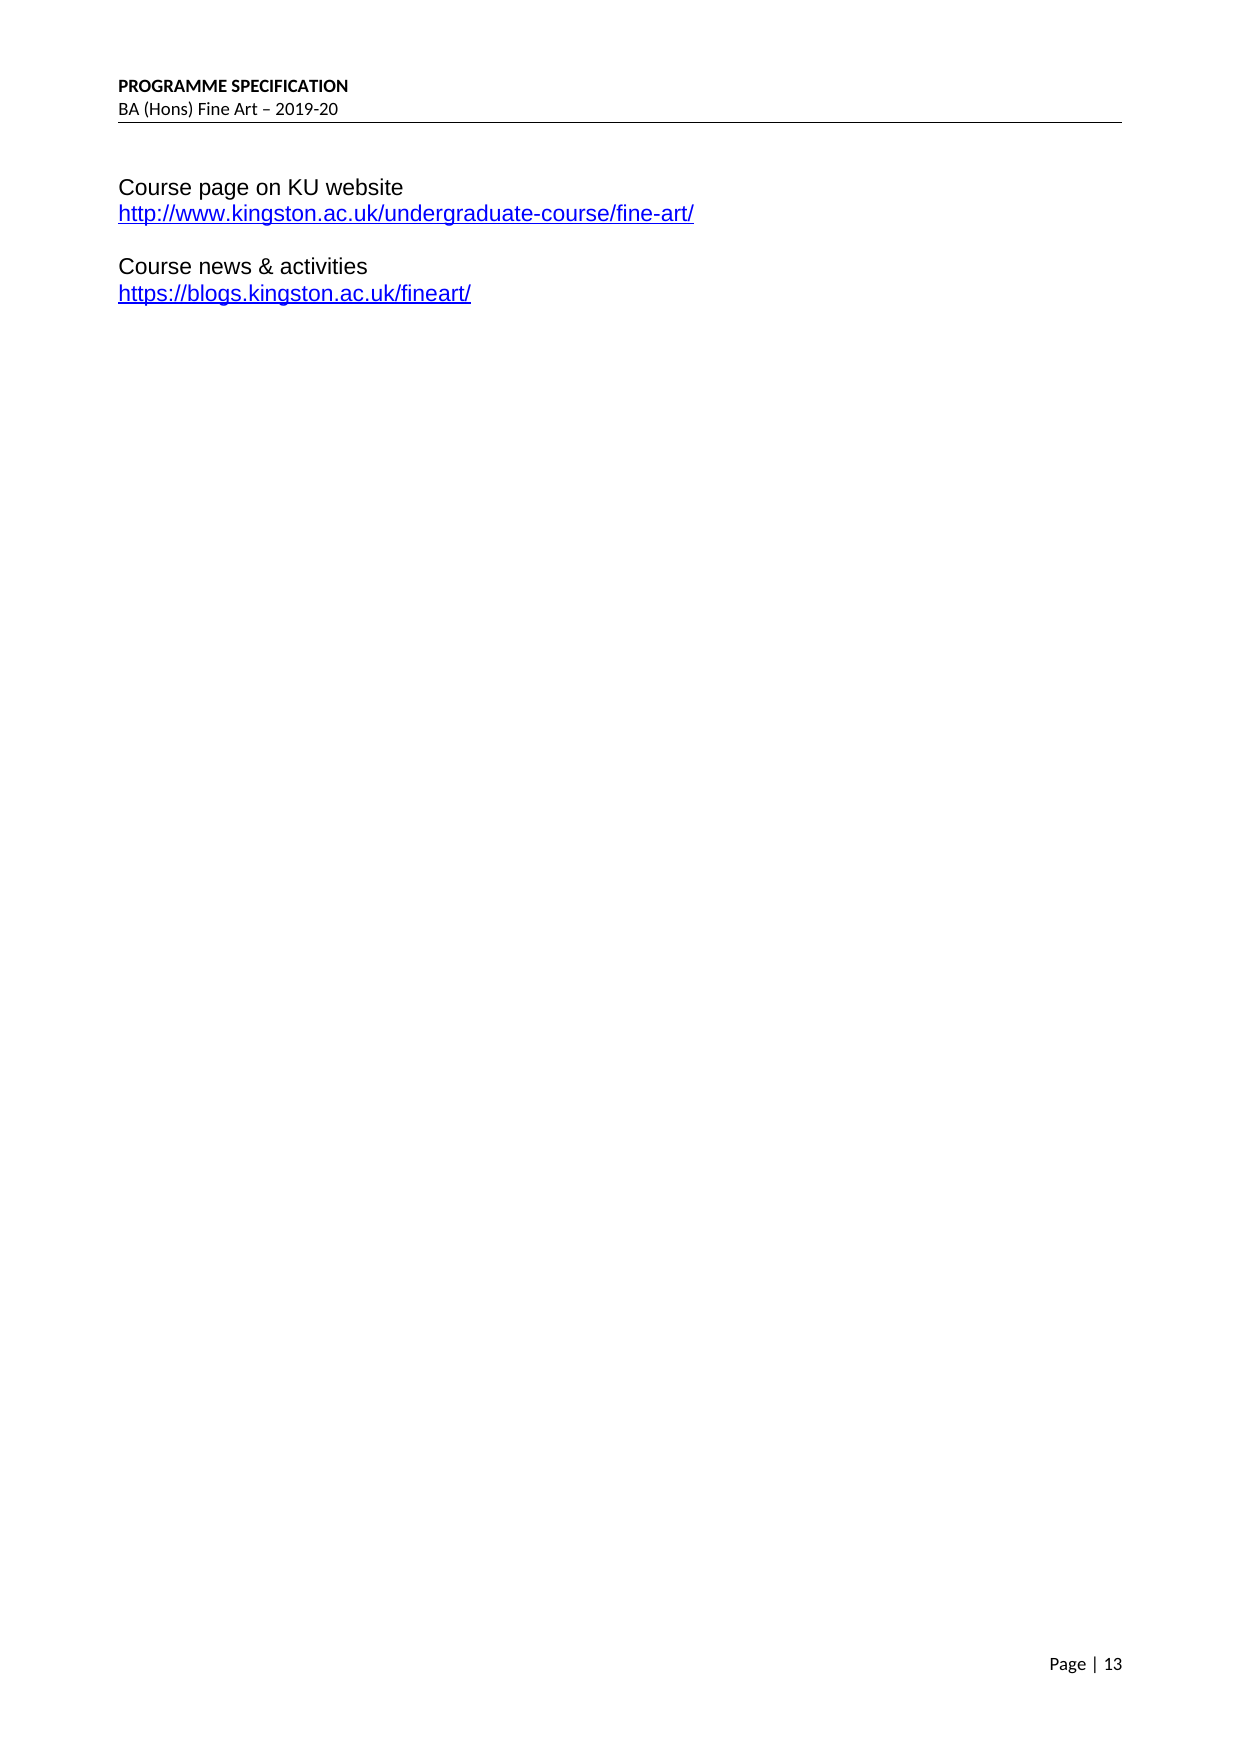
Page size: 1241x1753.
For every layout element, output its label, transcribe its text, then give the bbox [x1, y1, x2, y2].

text http://www.kingston.ac.uk/undergraduate-course/fine-art/ [118, 200, 1122, 227]
text Course news & activities [118, 253, 1122, 279]
text https://blogs.kingston.ac.uk/fineart/ [118, 279, 1122, 306]
text Course page on KU website [118, 174, 1122, 200]
